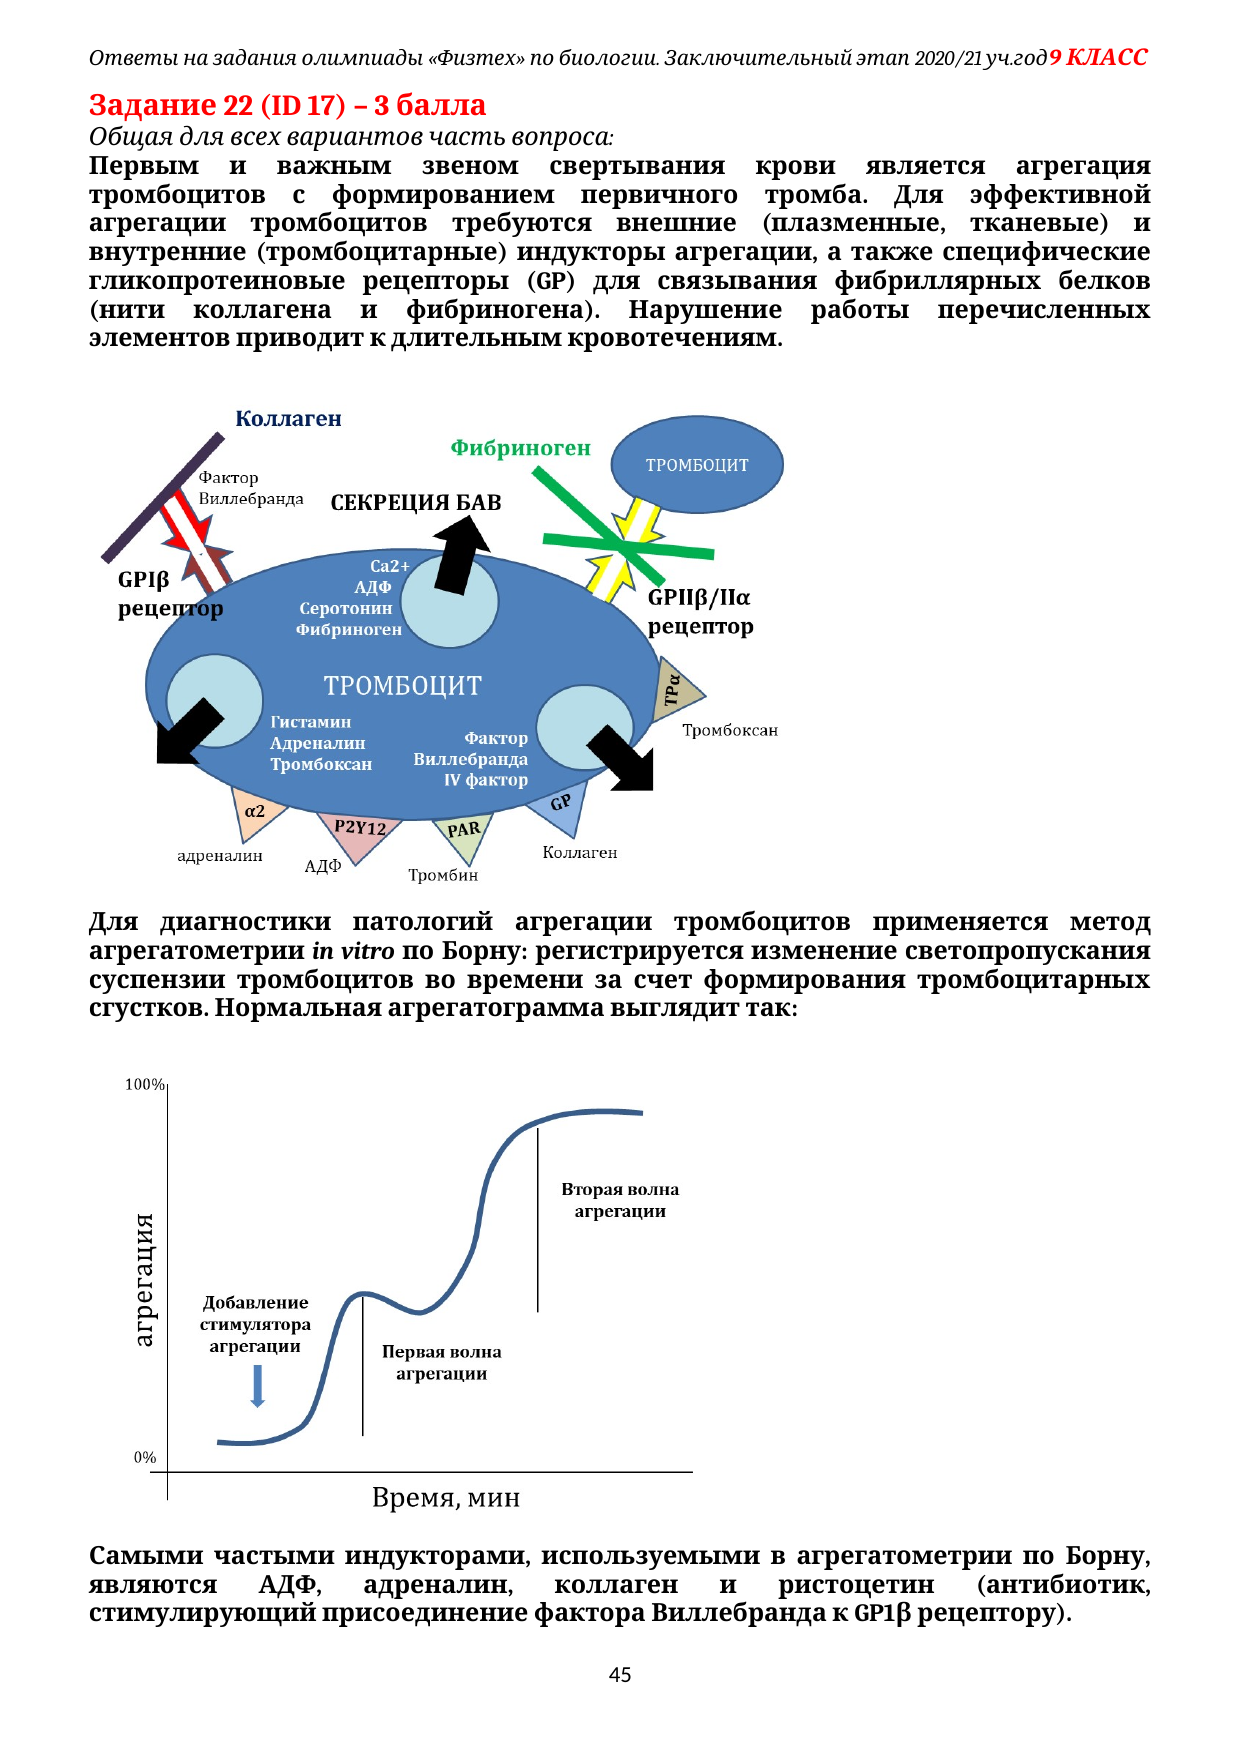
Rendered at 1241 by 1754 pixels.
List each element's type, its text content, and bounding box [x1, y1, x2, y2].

picture [88, 1051, 742, 1542]
text Общая для всех вариантов часть вопроса: [89, 123, 1152, 152]
text Для диагностики патологий агрегации тромбоцитов применяется метод агрегатометрии in vitro по Борну: регистрируется изменение светопропускания суспензии тромбоцитов во времени за счет формирования тромбоцитарных сгустков. Нормальная агрегатограмма выглядит так: [89, 908, 1152, 1023]
text Задание 22 (ID 17) – 3 балла [89, 89, 1152, 123]
picture [88, 381, 792, 908]
text Первым и важным звеном свертывания крови является агрегация тромбоцитов с формированием первичного тромба. Для эффективной агрегации тромбоцитов требуются внешние (плазменные, тканевые) и внутренние (тромбоцитарные) индукторы агрегации, а также специфические гликопротеиновые рецепторы (GP) для связывания фибриллярных белков (нити коллагена и фибриногена). Нарушение работы перечисленных элементов приводит к длительным кровотечениям. [89, 152, 1152, 353]
text Самыми частыми индукторами, используемыми в агрегатометрии по Борну, являются АДФ, адреналин, коллаген и ристоцетин (антибиотик, стимулирующий присоединение фактора Виллебранда к GP1β рецептору). [89, 1542, 1152, 1628]
